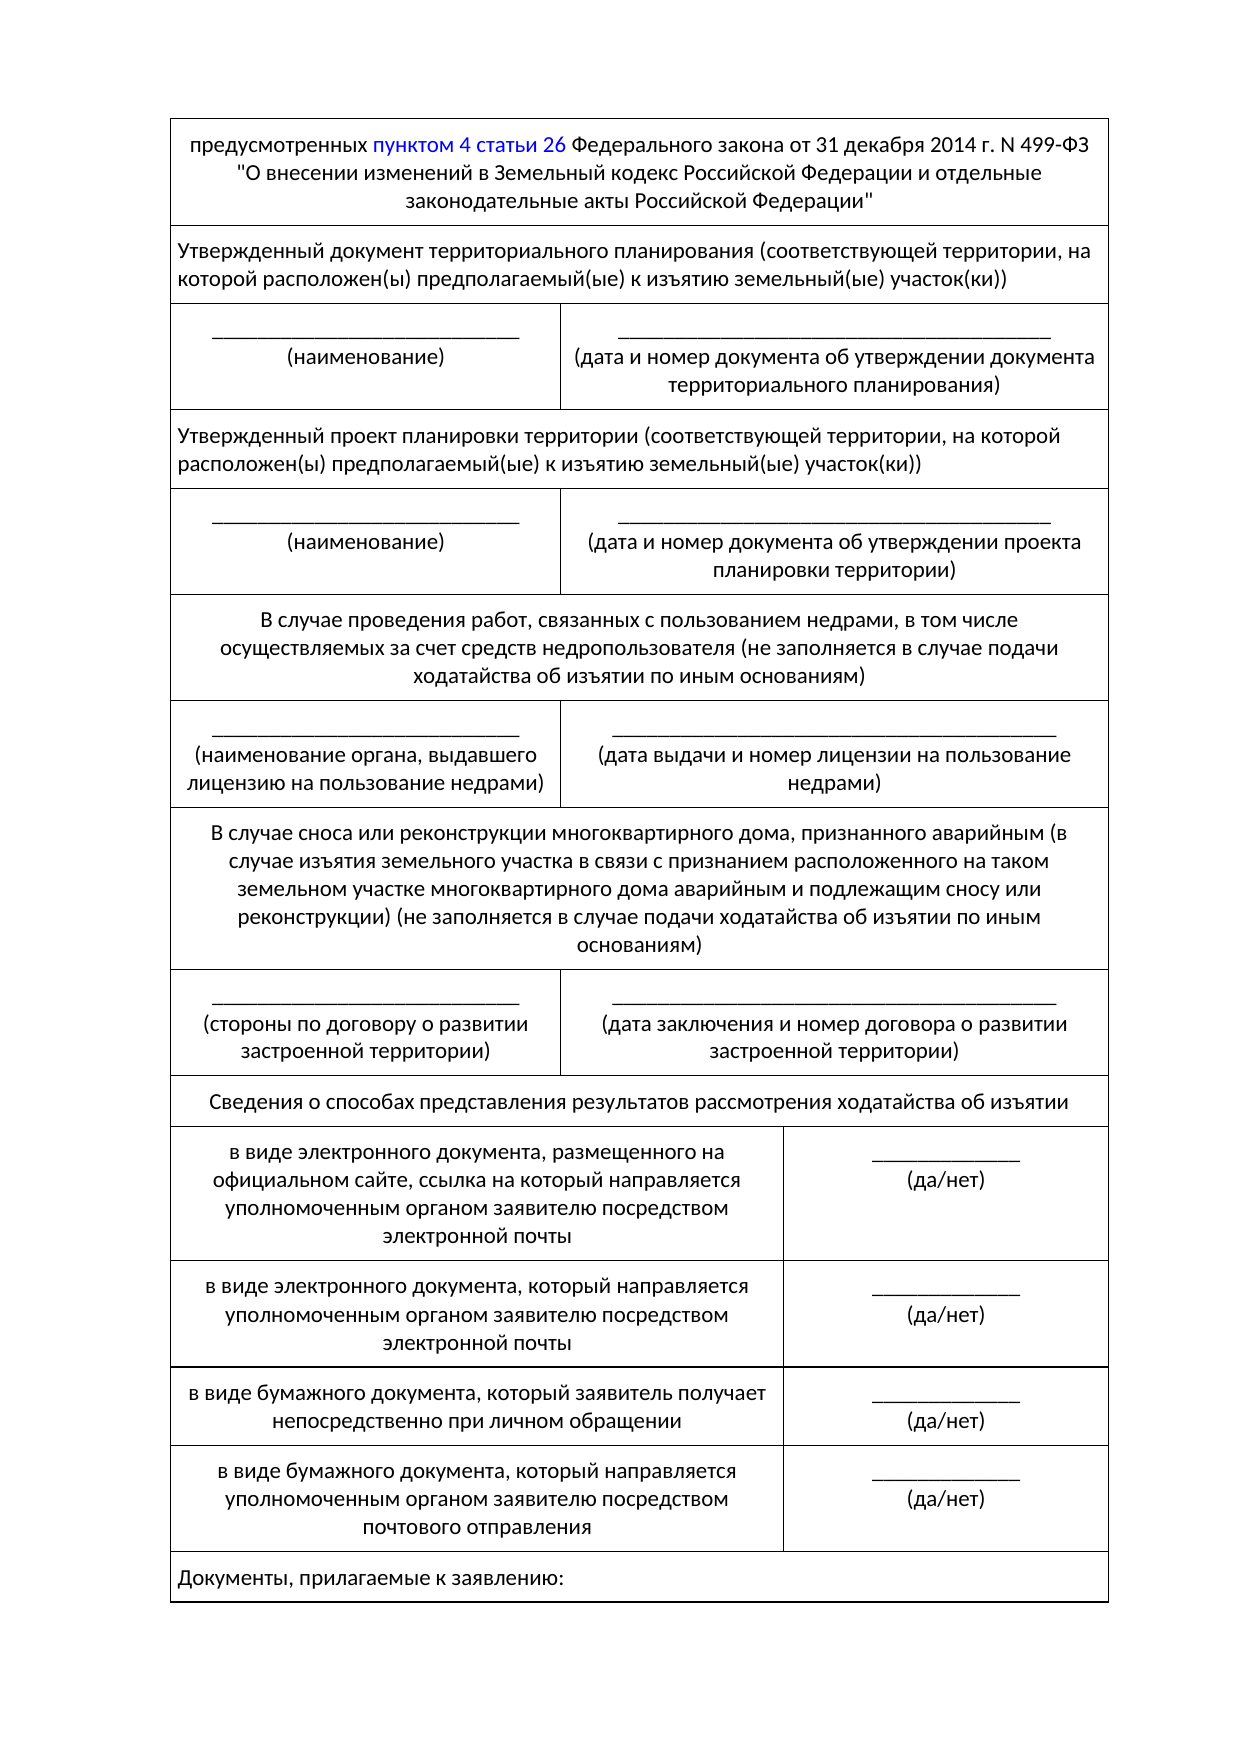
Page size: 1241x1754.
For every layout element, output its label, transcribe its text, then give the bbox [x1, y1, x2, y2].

table_cell Сведения о способах представления результатов рассмотрения ходатайства об изъятии [171, 1076, 1108, 1126]
table_cell В случае проведения работ, связанных с пользованием недрами, в том числе осуществляемых за счет средств недропользователя (не заполняется в случае подачи ходатайства об изъятии по иным основаниям) [171, 595, 1108, 700]
table_cell в виде электронного документа, который направляется уполномоченным органом заявителю посредством электронной почты [171, 1261, 783, 1366]
table_cell _____________ (да/нет) [784, 1446, 1108, 1551]
table_cell ______________________________________ (дата и номер документа об утверждении документа территориального планирования) [561, 304, 1108, 409]
table_cell В случае сноса или реконструкции многоквартирного дома, признанного аварийным (в случае изъятия земельного участка в связи с признанием расположенного на таком земельном участке многоквартирного дома аварийным и подлежащим сносу или реконструкции) (не заполняется в случае подачи ходатайства об изъятии по иным основаниям) [171, 808, 1108, 969]
table_cell ___________________________ (стороны по договору о развитии застроенной территории) [171, 970, 560, 1075]
table_cell в виде электронного документа, размещенного на официальном сайте, ссылка на который направляется уполномоченным органом заявителю посредством электронной почты [171, 1127, 783, 1260]
table_cell в виде бумажного документа, который направляется уполномоченным органом заявителю посредством почтового отправления [171, 1446, 783, 1551]
table_cell _____________ (да/нет) [784, 1368, 1108, 1445]
table_cell _____________ (да/нет) [784, 1261, 1108, 1366]
table_cell в виде бумажного документа, который заявитель получает непосредственно при личном обращении [171, 1368, 783, 1445]
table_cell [171, 119, 1108, 224]
table_cell ___________________________ (наименование) [171, 489, 560, 594]
table_cell ___________________________ (наименование органа, выдавшего лицензию на пользование недрами) [171, 701, 560, 807]
table_cell Утвержденный проект планировки территории (соответствующей территории, на которой расположен(ы) предполагаемый(ые) к изъятию земельный(ые) участок(ки)) [171, 410, 1108, 487]
table_cell _______________________________________ (дата выдачи и номер лицензии на пользование недрами) [561, 701, 1108, 807]
table_cell ___________________________ (наименование) [171, 304, 560, 409]
table_cell _______________________________________ (дата заключения и номер договора о развитии застроенной территории) [561, 970, 1108, 1075]
table_cell Документы, прилагаемые к заявлению: [171, 1552, 1108, 1601]
table_cell Утвержденный документ территориального планирования (соответствующей территории, на которой расположен(ы) предполагаемый(ые) к изъятию земельный(ые) участок(ки)) [171, 226, 1108, 303]
table_cell ______________________________________ (дата и номер документа об утверждении проекта планировки территории) [561, 489, 1108, 594]
table_cell _____________ (да/нет) [784, 1127, 1108, 1260]
